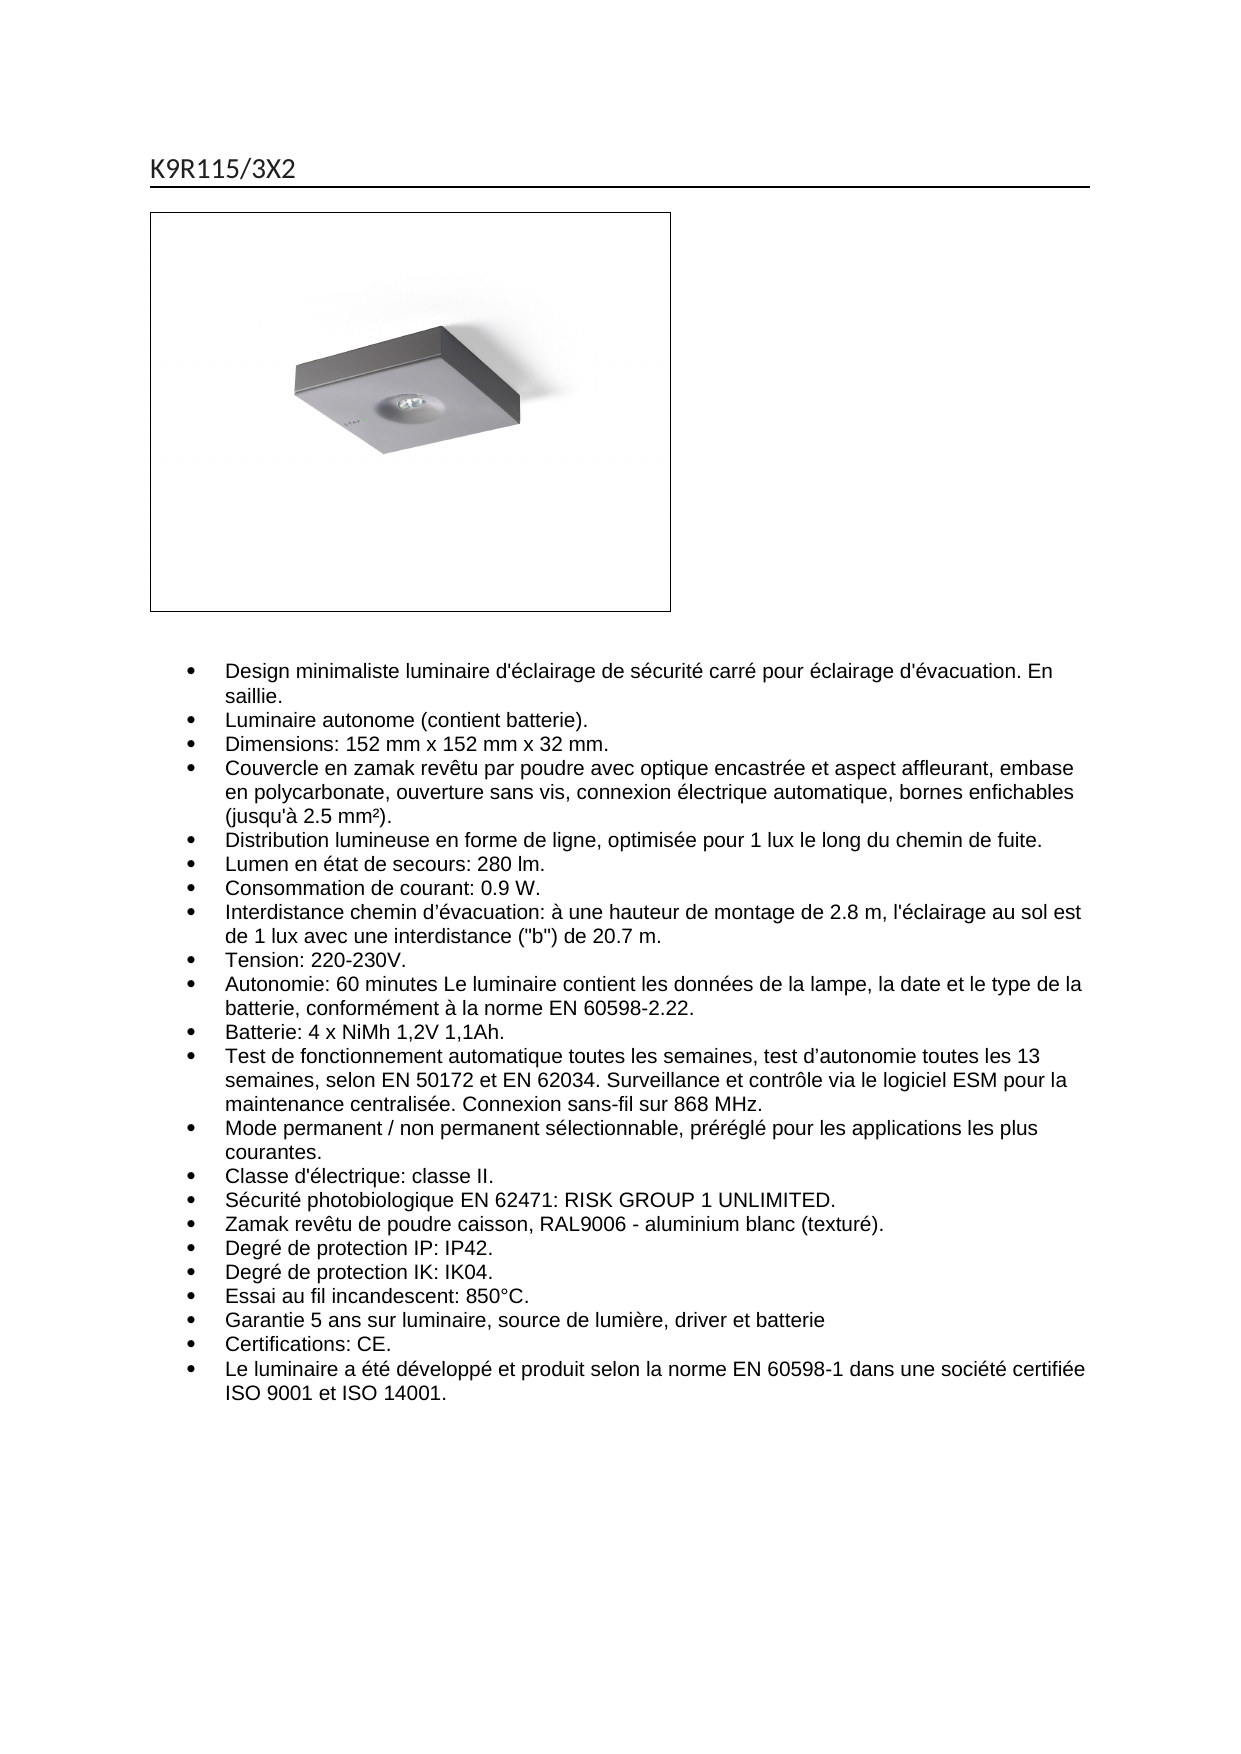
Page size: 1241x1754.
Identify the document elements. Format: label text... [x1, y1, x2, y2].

list Garantie 5 ans sur luminaire, source de lumière, driver et batterie [187, 1308, 1090, 1332]
list Classe d'électrique: classe II. [187, 1164, 1090, 1188]
list Consommation de courant: 0.9 W. [187, 876, 1090, 900]
list Lumen en état de secours: 280 lm. [187, 852, 1090, 876]
list Zamak revêtu de poudre caisson, RAL9006 - aluminium blanc (texturé). [187, 1212, 1090, 1236]
list Test de fonctionnement automatique toutes les semaines, test d’autonomie toutes les 13 semaines, selon EN 50172 et EN 62034. Surveillance et contrôle via le logiciel ESM pour la maintenance centralisée. Connexion sans-fil sur 868 MHz. [187, 1044, 1090, 1116]
list Distribution lumineuse en forme de ligne, optimisée pour 1 lux le long du chemin de fuite. [187, 827, 1090, 852]
list Sécurité photobiologique EN 62471: RISK GROUP 1 UNLIMITED. [187, 1188, 1090, 1212]
list Essai au fil incandescent: 850°C. [187, 1284, 1090, 1308]
list Design minimaliste luminaire d'éclairage de sécurité carré pour éclairage d'évacuation. En saillie. [187, 659, 1090, 707]
list Degré de protection IP: IP42. [187, 1236, 1090, 1260]
picture [151, 213, 670, 611]
list Certifications: CE. [187, 1332, 1090, 1356]
list Batterie: 4 x NiMh 1,2V 1,1Ah. [187, 1020, 1090, 1044]
list Couvercle en zamak revêtu par poudre avec optique encastrée et aspect affleurant, embase en polycarbonate, ouverture sans vis, connexion électrique automatique, bornes enfichables (jusqu'à 2.5 mm²). [187, 756, 1090, 827]
text K9R115/3X2 [150, 150, 1090, 186]
list Interdistance chemin d’évacuation: à une hauteur de montage de 2.8 m, l'éclairage au sol est de 1 lux avec une interdistance ("b") de 20.7 m. [187, 900, 1090, 948]
list Mode permanent / non permanent sélectionnable, préréglé pour les applications les plus courantes. [187, 1116, 1090, 1164]
list Dimensions: 152 mm x 152 mm x 32 mm. [187, 731, 1090, 756]
list Degré de protection IK: IK04. [187, 1260, 1090, 1284]
list Le luminaire a été développé et produit selon la norme EN 60598-1 dans une société certifiée ISO 9001 et ISO 14001. [187, 1356, 1090, 1404]
list Luminaire autonome (contient batterie). [187, 707, 1090, 731]
list Autonomie: 60 minutes Le luminaire contient les données de la lampe, la date et le type de la batterie, conformément à la norme EN 60598-2.22. [187, 972, 1090, 1020]
list Tension: 220-230V. [187, 948, 1090, 972]
